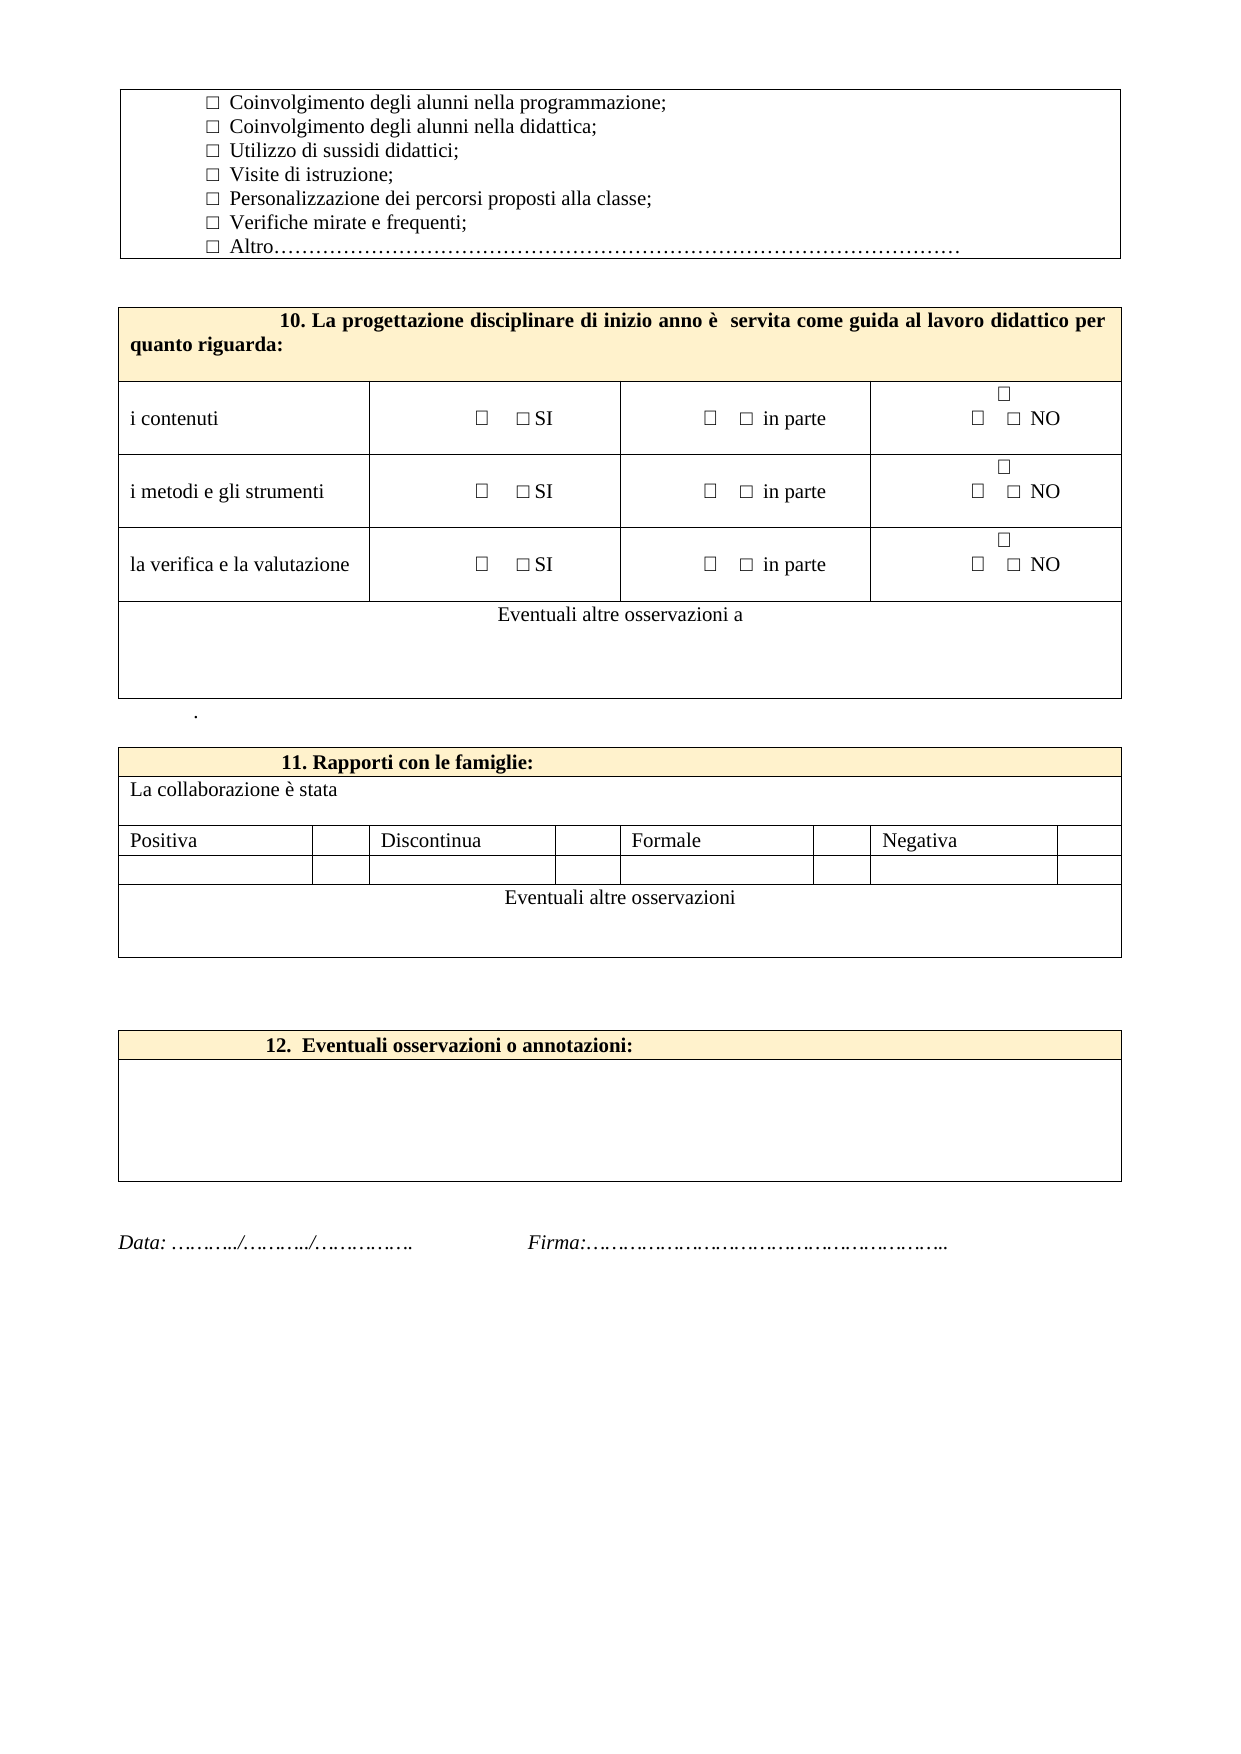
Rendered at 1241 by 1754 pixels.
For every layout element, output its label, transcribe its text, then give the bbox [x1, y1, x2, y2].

table_cell Formale [621, 826, 813, 854]
text . [193, 699, 1122, 723]
table_cell Eventuali altre osservazioni a [119, 602, 1121, 698]
table_cell □ NO [871, 455, 1121, 527]
table_cell [370, 856, 555, 884]
table_cell [313, 826, 369, 854]
table_cell [556, 826, 620, 854]
table_cell la verifica e la valutazione [119, 528, 369, 601]
table_cell [119, 856, 312, 884]
table_cell i metodi e gli strumenti [119, 455, 369, 527]
table_cell La collaborazione è stata [119, 777, 1121, 825]
table_cell Negativa [871, 826, 1057, 854]
table_cell [1058, 856, 1121, 884]
table_cell [313, 856, 369, 884]
table_cell [1058, 826, 1121, 854]
table_cell Eventuali altre osservazioni [119, 885, 1121, 957]
table_cell □ SI [370, 528, 620, 601]
table_cell Positiva [119, 826, 312, 854]
table_cell □ NO [871, 382, 1121, 454]
table_cell □ in parte [621, 455, 870, 527]
table_cell □ in parte [621, 528, 870, 601]
table_cell [119, 1060, 1121, 1181]
table_cell i contenuti [119, 382, 369, 454]
table_cell □ SI [370, 455, 620, 527]
table_cell [556, 856, 620, 884]
table_cell [814, 856, 870, 884]
table_cell □ SI [370, 382, 620, 454]
table_header 12. Eventuali osservazioni o annotazioni: [119, 1031, 1121, 1059]
table_cell [621, 856, 813, 884]
table_cell □ Coinvolgimento degli alunni nella programmazione; □ Coinvolgimento degli alunni nella didattica; □ Utilizzo di sussidi didattici; □ Visite di istruzione; □ Personalizzazione dei percorsi proposti alla classe; □ Verifiche mirate e frequenti; □ Altro……………………………………………………………………………………… [121, 90, 1120, 258]
table_cell Discontinua [370, 826, 555, 854]
text Data: ………../………../……………. Firma:………………………………………………….. [118, 1230, 1122, 1254]
table_cell [814, 826, 870, 854]
table_header 10. La progettazione disciplinare di inizio anno è servita come guida al lavoro didattico per quanto riguarda: [119, 308, 1121, 381]
table_header 11. Rapporti con le famiglie: [119, 748, 1121, 776]
table_cell □ NO [871, 528, 1121, 601]
table_cell □ in parte [621, 382, 870, 454]
table_cell [871, 856, 1057, 884]
